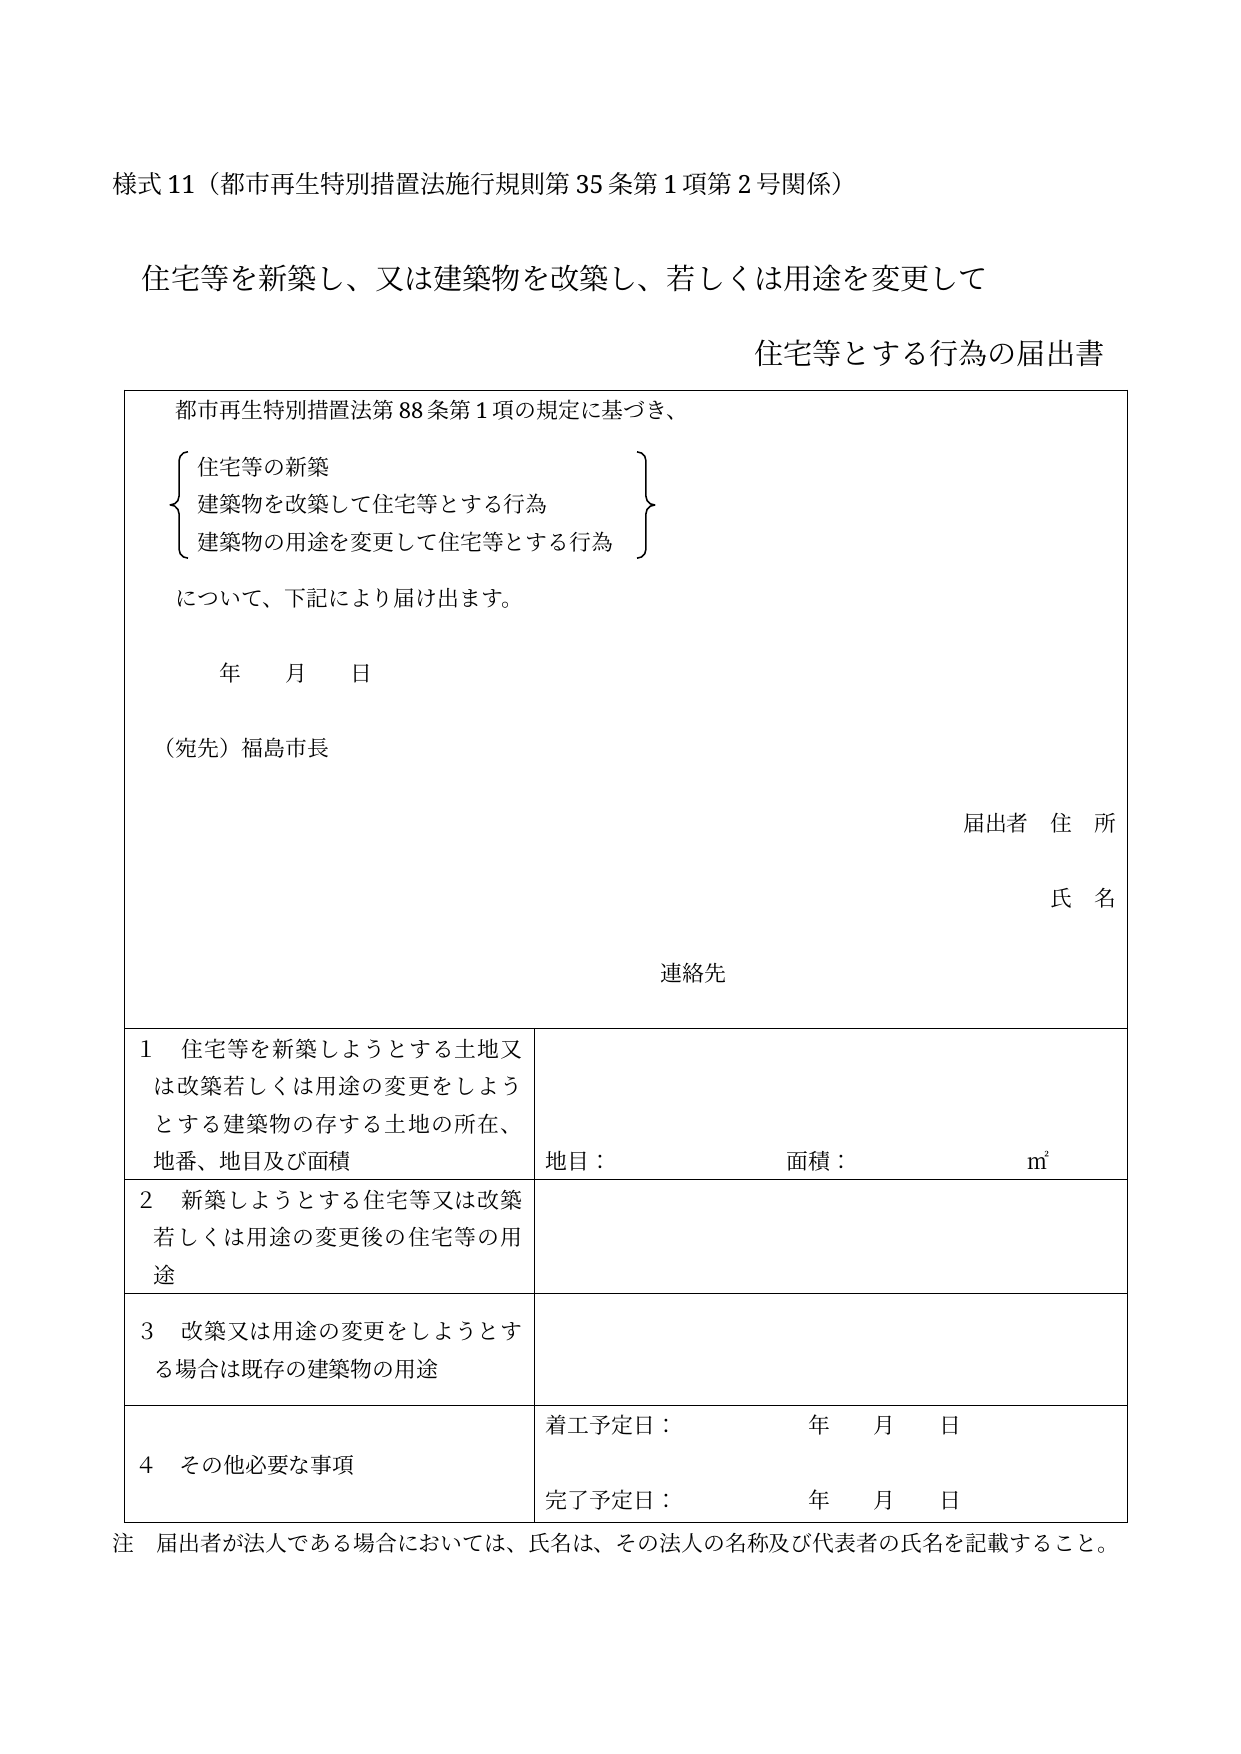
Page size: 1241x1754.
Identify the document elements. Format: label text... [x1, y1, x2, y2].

table_cell ３ 改築又は用途の変更をしようとする場合は既存の建築物の用途 [125, 1294, 534, 1404]
table_cell [535, 1294, 1127, 1404]
text 注 届出者が法人である場合においては、氏名は、その法人の名称及び代表者の氏名を記載すること。 [112, 1523, 1128, 1561]
table_cell １ 住宅等を新築しようとする土地又は改築若しくは用途の変更をしようとする建築物の存する土地の所在、地番、地目及び面積 [125, 1029, 534, 1179]
table_cell ２ 新築しようとする住宅等又は改築若しくは用途の変更後の住宅等の用途 [125, 1180, 534, 1293]
text 住宅等を新築し、又は建築物を改築し、若しくは用途を変更して [112, 239, 1128, 314]
text 様式11（都市再生特別措置法施行規則第35条第1項第2号関係） [112, 164, 1128, 202]
table_header 都市再生特別措置法第88条第1項の規定に基づき、 住宅等の新築 建築物を改築して住宅等とする行為 建築物の用途を変更して住宅等とする行為 について、下記により届け出ます。 年 月 日 （宛先）福島市長 届出者 住 所 氏 名 連絡先 [125, 391, 1127, 1028]
table_cell 地目： 面積： ㎡ [535, 1029, 1127, 1179]
table_cell ４ その他必要な事項 [125, 1406, 534, 1522]
table_cell [535, 1180, 1127, 1293]
text 住宅等とする行為の届出書 [725, 314, 1128, 389]
table_cell 着工予定日： 年 月 日 完了予定日： 年 月 日 [535, 1406, 1127, 1522]
